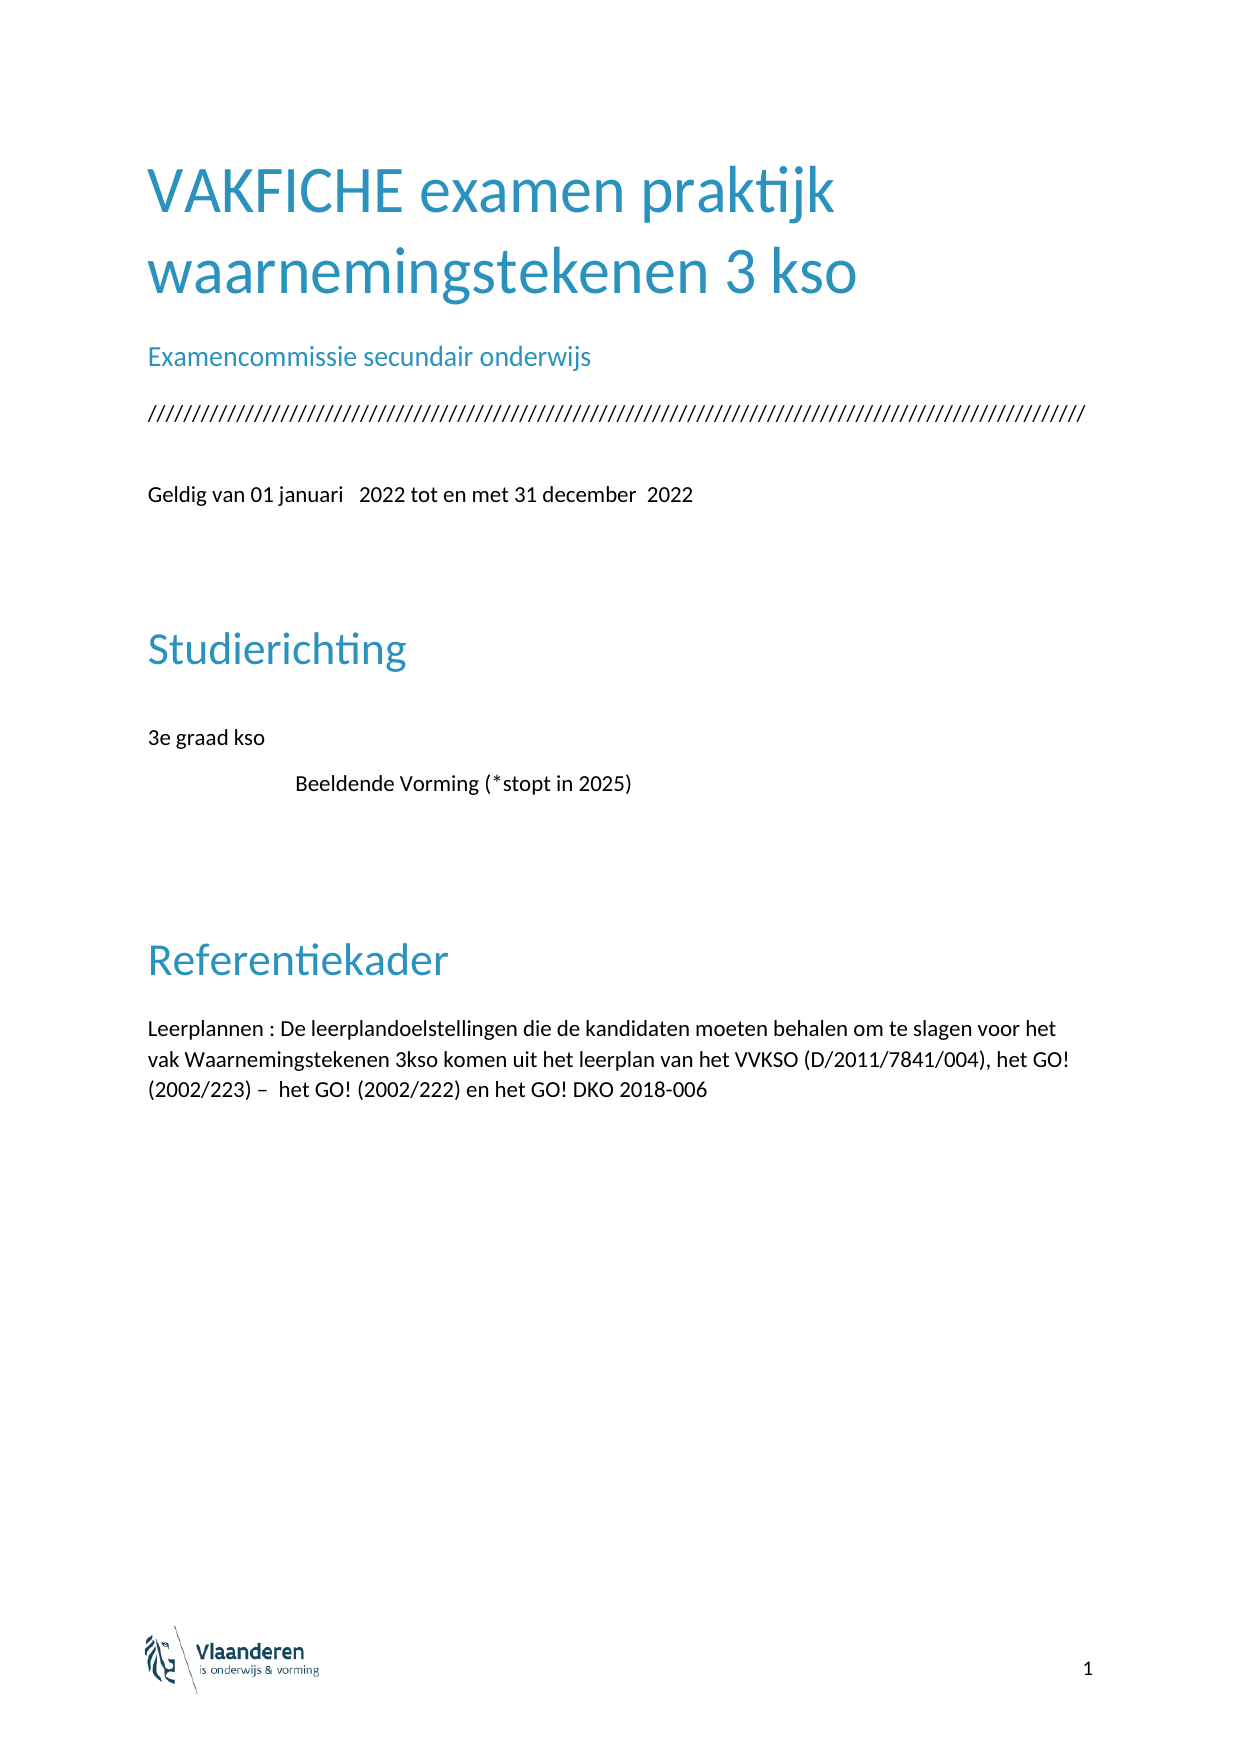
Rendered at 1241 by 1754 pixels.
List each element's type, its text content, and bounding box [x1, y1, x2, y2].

picture [144, 1626, 327, 1694]
text Geldig van 01 januari 2022 tot en met 31 december 2022 [148, 480, 1093, 508]
text Studierichting [148, 620, 1093, 676]
text Examencommissie secundair onderwijs [148, 338, 1093, 374]
text VAKFICHE examen praktijk waarnemingstekenen 3 kso [148, 148, 1093, 310]
text Leerplannen : De leerplandoelstellingen die de kandidaten moeten behalen om te slagen voor het vak Waarnemingstekenen 3kso komen uit het leerplan van het VVKSO (D/2011/7841/004), het GO! (2002/223) – het GO! (2002/222) en het GO! DKO 2018-006 [148, 1014, 1093, 1133]
text ////////////////////////////////////////////////////////////////////////////////////////////////////////// [148, 399, 1093, 427]
list Beeldende Vorming (*stopt in 2025) [221, 769, 1093, 798]
text Referentiekader [148, 931, 1093, 987]
text 3e graad kso [148, 723, 1093, 751]
